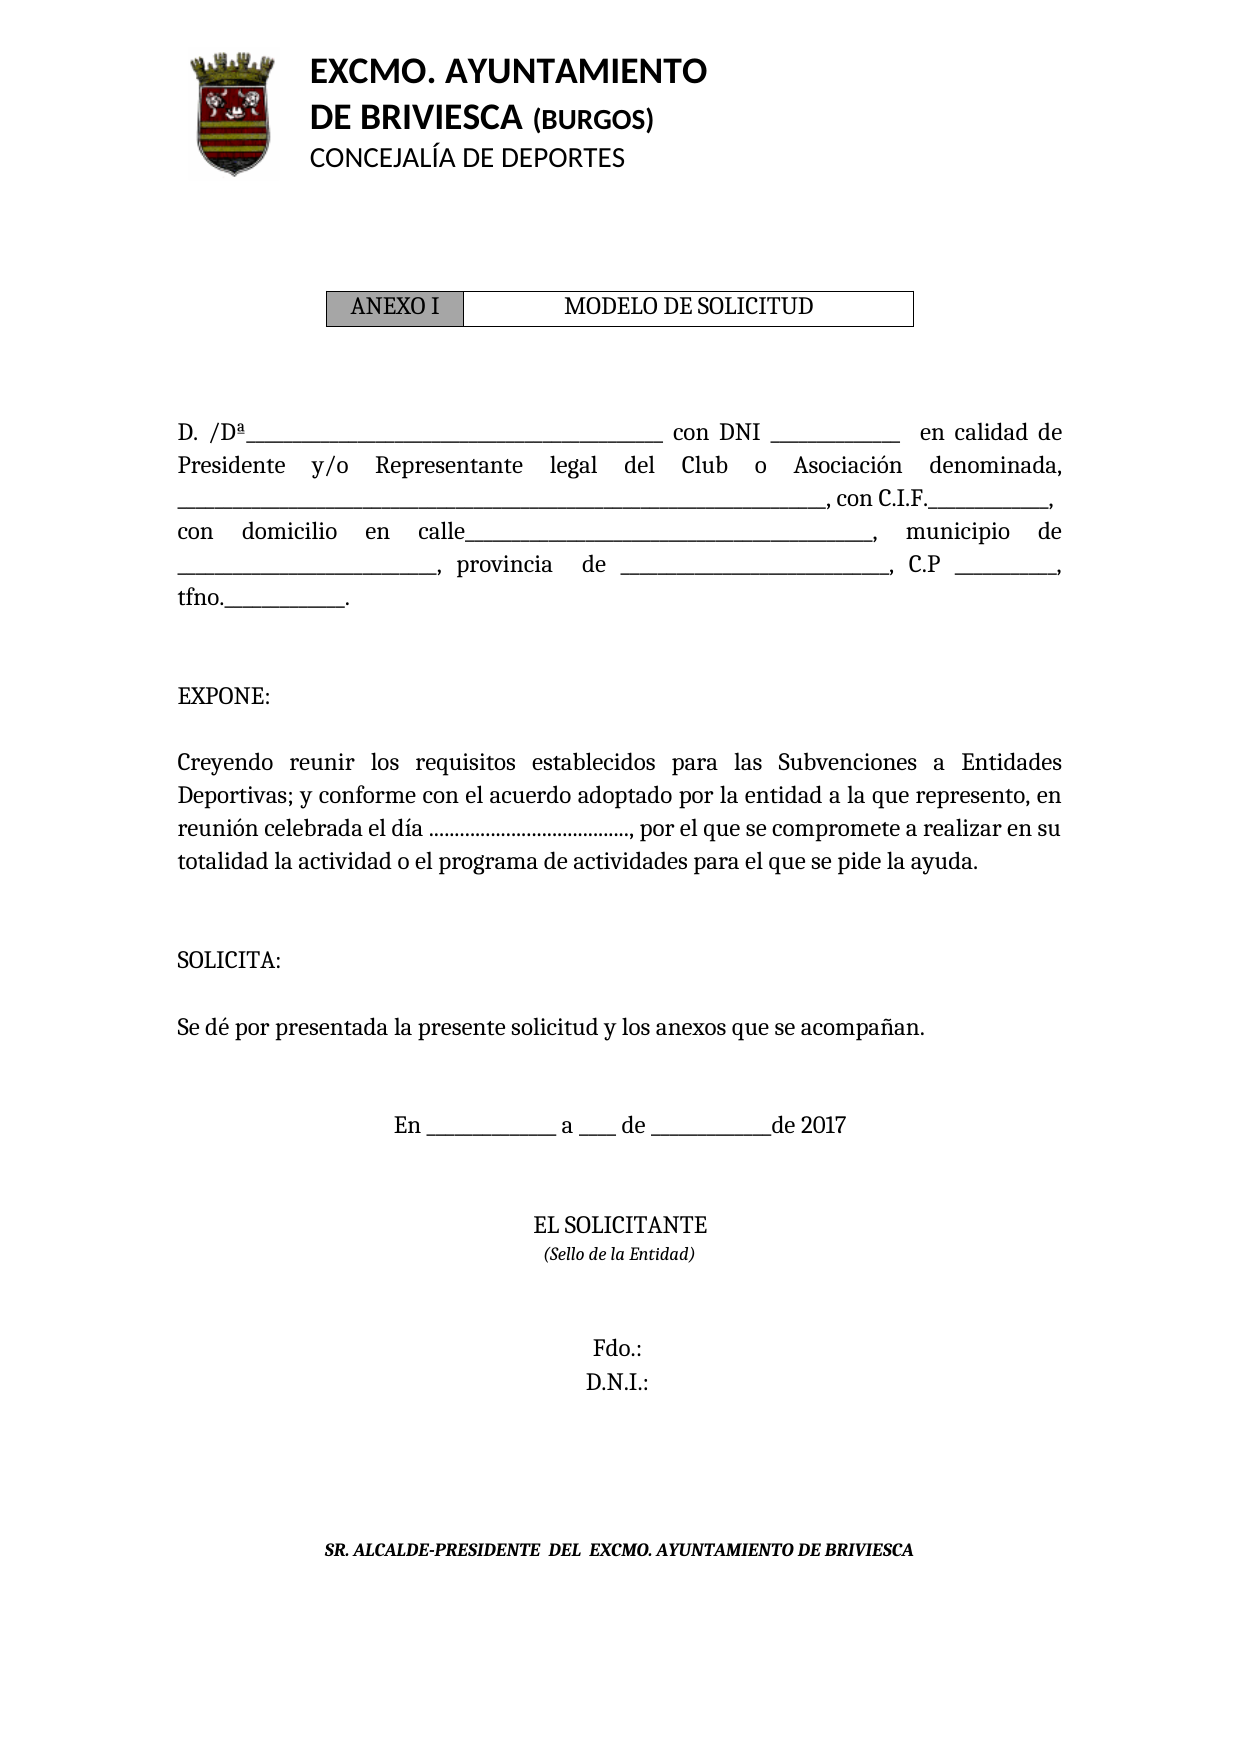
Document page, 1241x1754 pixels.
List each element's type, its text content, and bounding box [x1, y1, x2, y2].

text En ______________ a ____ de _____________de 2017 [177, 1045, 1063, 1140]
text EL SOLICITANTE [177, 1144, 1063, 1239]
text SR. ALCALDE-PRESIDENTE DEL EXCMO. AYUNTAMIENTO DE BRIVIESCA [177, 1540, 1063, 1561]
text SOLICITA: Se dé por presentada la presente solicitud y los anexos que se acompañan. [177, 880, 1063, 1041]
table_header ANEXO I [327, 292, 463, 326]
text D. /Dª_____________________________________________ con DNI ______________ en calidad de Presidente y/o Representante legal del Club o Asociación denominada, ______________________________________________________________________, con C.I.F._____________, [177, 385, 1063, 513]
table_header MODELO DE SOLICITUD [464, 292, 913, 326]
text Fdo.: D.N.I.: [177, 1268, 1063, 1461]
text EXPONE: Creyendo reunir los requisitos establecidos para las Subvenciones a Entidades Deportivas; y conforme con el acuerdo adoptado por la entidad a la que represento, en reunión celebrada el día ......................................., por el que se compromete a realizar en su totalidad la actividad o el programa de actividades para el que se pide la ayuda. [177, 616, 1063, 876]
text (Sello de ) [177, 1243, 1063, 1265]
text con domicilio en calle____________________________________________, municipio de ____________________________, provincia de _____________________________, C.P ___________, tfno._____________. [177, 517, 1063, 612]
